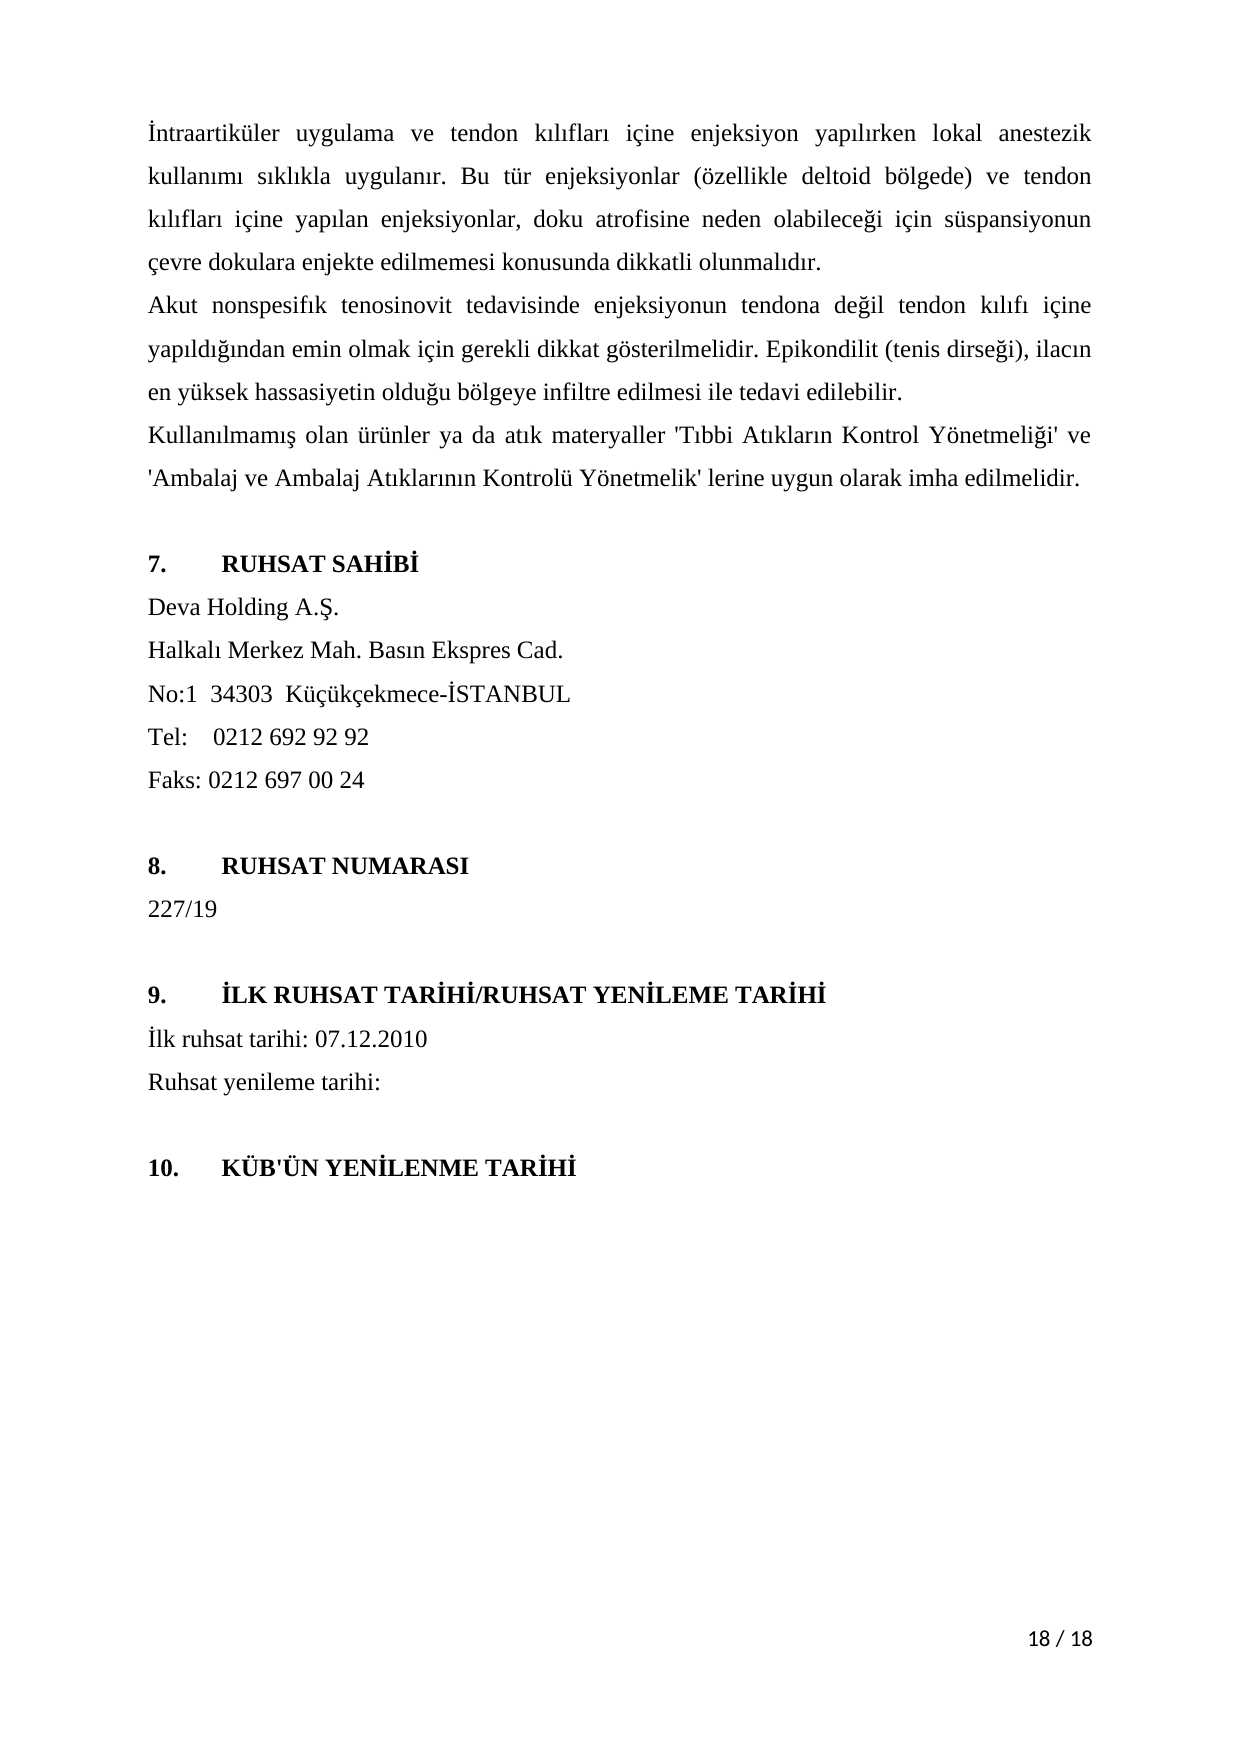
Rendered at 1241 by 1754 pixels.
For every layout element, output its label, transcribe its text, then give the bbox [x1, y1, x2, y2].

text 9. İLK RUHSAT TARİHİ/RUHSAT YENİLEME TARİHİ [148, 981, 1093, 1009]
text İntraartiküler uygulama ve tendon kılıfları içine enjeksiyon yapılırken lokal anestezik kullanımı sıklıkla uygulanır. Bu tür enjeksiyonlar (özellikle deltoid bölgede) ve tendon kılıfları içine yapılan enjeksiyonlar, doku atrofisine neden olabileceği için süspansiyonun çevre dokulara enjekte edilmemesi konusunda dikkatli olunmalıdır. [148, 118, 1093, 276]
text Halkalı Merkez Mah. Basın Ekspres Cad. [148, 636, 1093, 664]
text 8. RUHSAT NUMARASI [148, 851, 1093, 880]
text Deva Holding A.Ş. [148, 592, 1093, 621]
text 10. KÜB'ÜN YENİLENME TARİHİ [148, 1153, 1093, 1182]
text İlk ruhsat tarihi: 07.12.2010 [148, 1024, 1093, 1052]
text Tel: 0212 692 92 92 [148, 722, 1093, 751]
text No:1 34303 Küçükçekmece-İSTANBUL [148, 679, 1093, 707]
text 7. RUHSAT SAHİBİ [148, 549, 1093, 578]
text Kullanılmamış olan ürünler ya da atık materyaller 'Tıbbi Atıkların Kontrol Yönetmeliği' ve 'Ambalaj ve Ambalaj Atıklarının Kontrolü Yönetmelik' lerine uygun olarak imha edilmelidir. [148, 420, 1093, 492]
text Akut nonspesifık tenosinovit tedavisinde enjeksiyonun tendona değil tendon kılıfı içine yapıldığından emin olmak için gerekli dikkat gösterilmelidir. Epikondilit (tenis dirseği), ilacın en yüksek hassasiyetin olduğu bölgeye infiltre edilmesi ile tedavi edilebilir. [148, 291, 1093, 406]
text Faks: 0212 697 00 24 [148, 765, 1093, 794]
text Ruhsat yenileme tarihi: [148, 1067, 1093, 1096]
text 227/19 [148, 894, 1093, 923]
